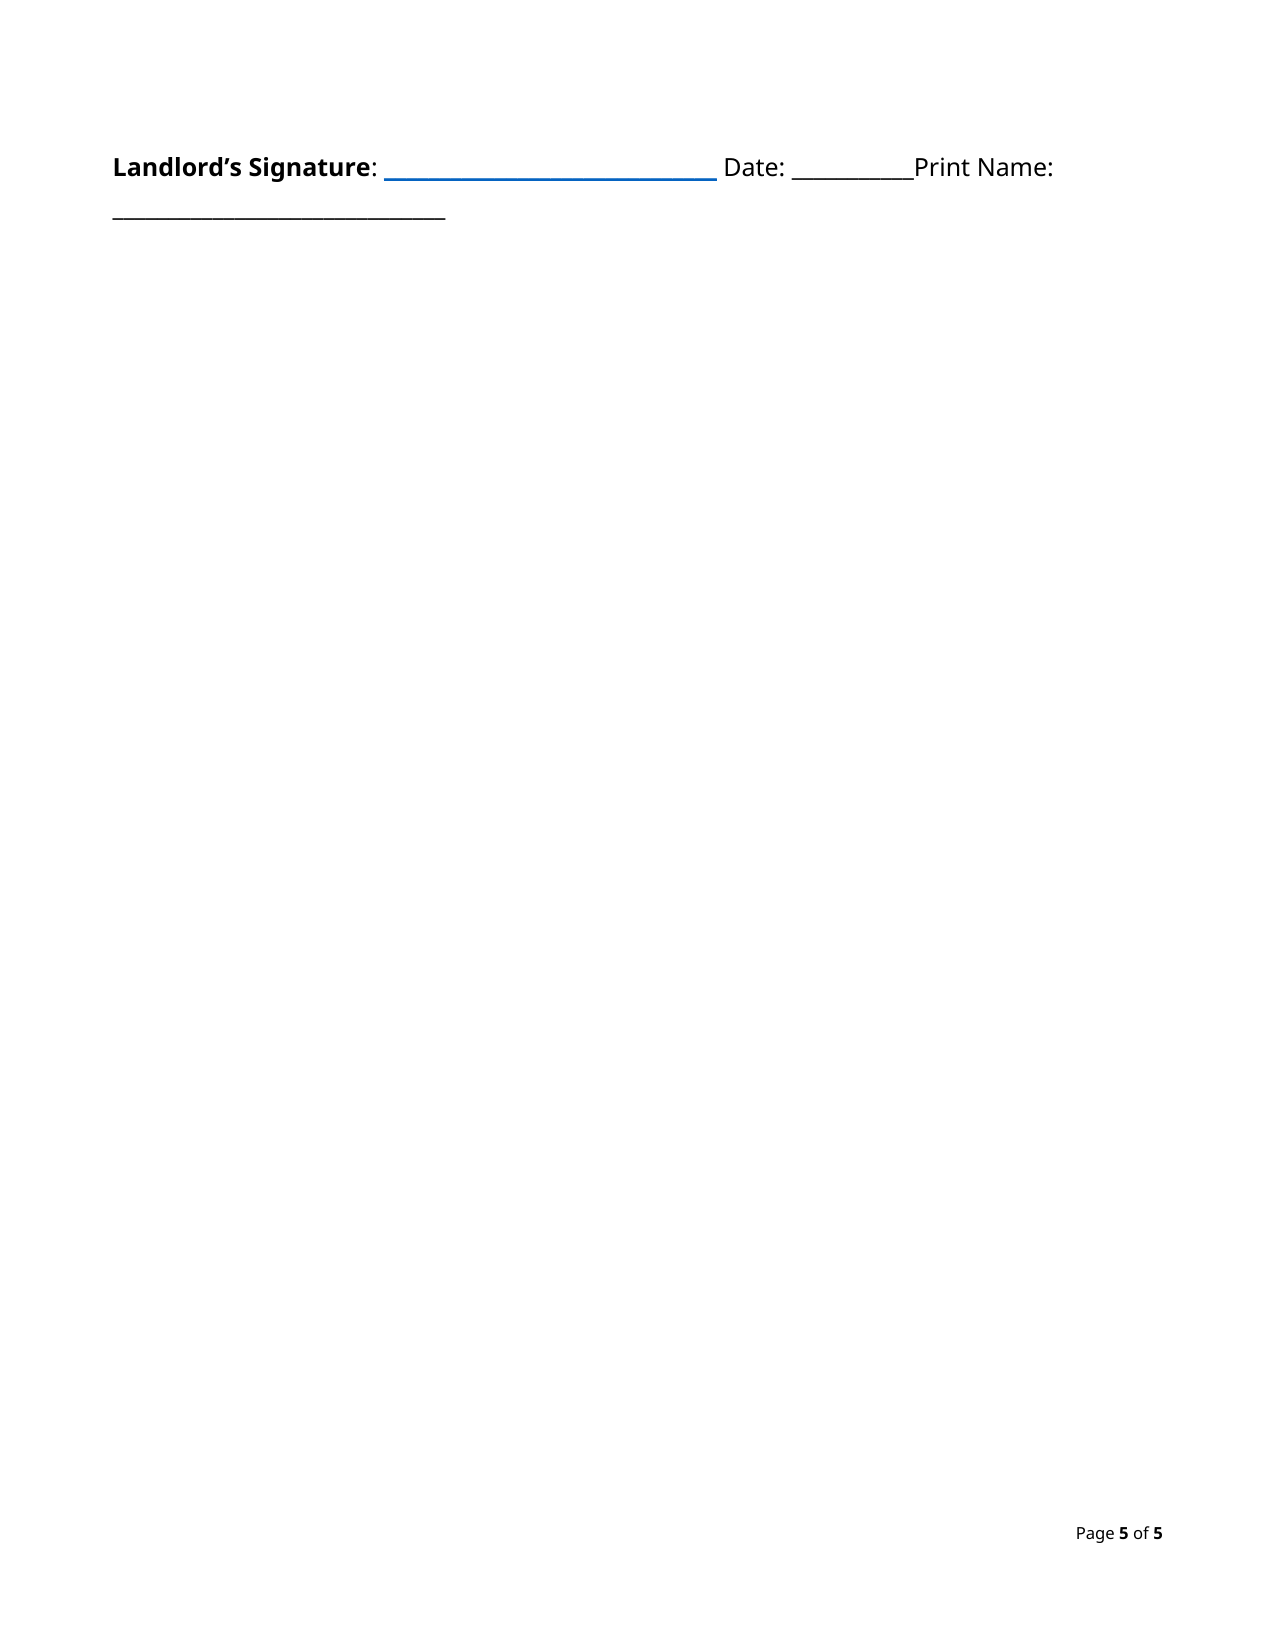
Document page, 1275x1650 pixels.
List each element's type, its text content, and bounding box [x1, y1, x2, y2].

text Landlord’s Signature: ______________________________ Date: ___________Print Name: ______________________________ [112, 150, 1162, 223]
